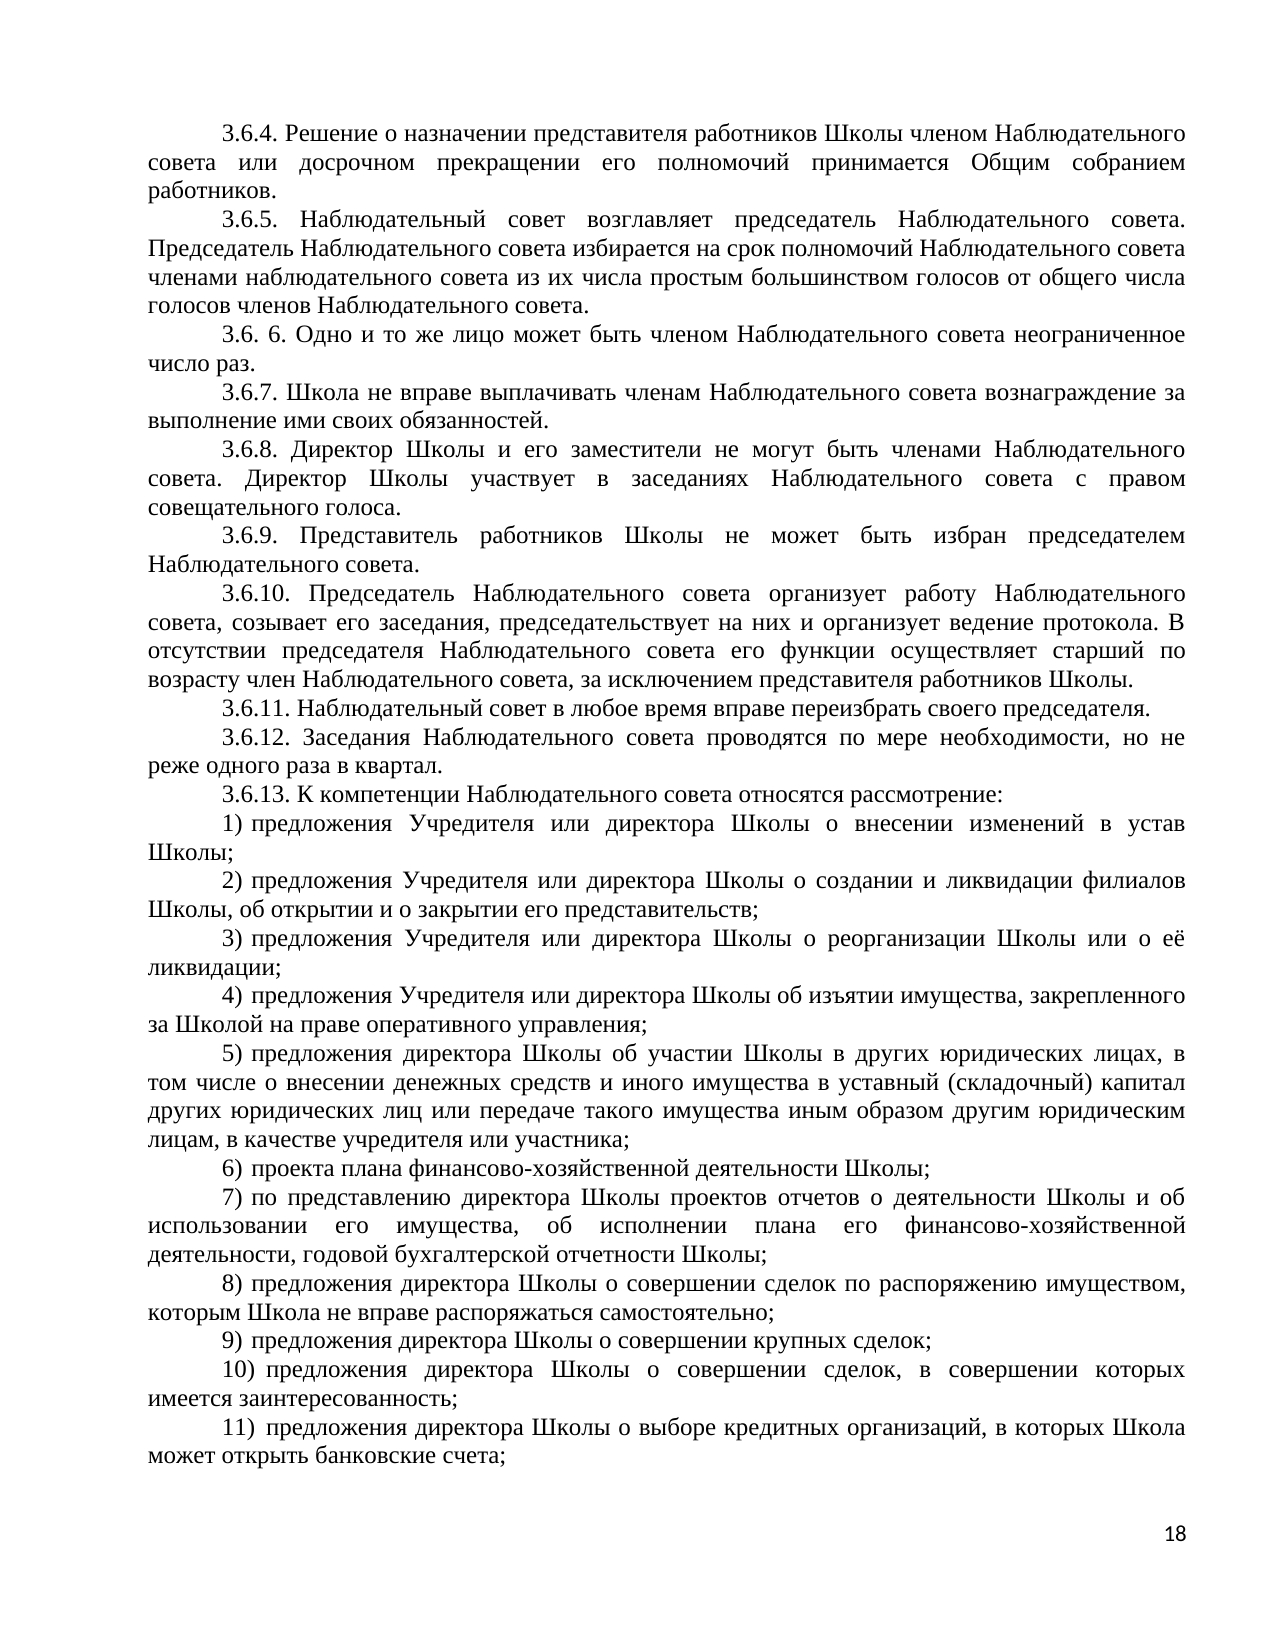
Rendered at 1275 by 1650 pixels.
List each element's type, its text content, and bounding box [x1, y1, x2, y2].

list предложения Учредителя или директора Школы о создании и ликвидации филиалов Школы, об открытии и о закрытии его представительств; [148, 866, 1186, 923]
text 3.6.7. Школа не вправе выплачивать членам Наблюдательного совета вознаграждение за выполнение ими своих обязанностей. [148, 377, 1186, 434]
list по представлению директора Школы проектов отчетов о деятельности Школы и об использовании его имущества, об исполнении плана его финансово-хозяйственной деятельности, годовой бухгалтерской отчетности Школы; [148, 1182, 1186, 1268]
list предложения Учредителя или директора Школы об изъятии имущества, закрепленного за Школой на праве оперативного управления; [148, 981, 1186, 1038]
list предложения директора Школы об участии Школы в других юридических лицах, в том числе о внесении денежных средств и иного имущества в уставный (складочный) капитал других юридических лиц или передаче такого имущества иным образом другим юридическим лицам, в качестве учредителя или участника; [148, 1038, 1186, 1153]
text 3.6.10. Председатель Наблюдательного совета организует работу Наблюдательного совета, созывает его заседания, председательствует на них и организует ведение протокола. В отсутствии председателя Наблюдательного совета его функции осуществляет старший по возрасту член Наблюдательного совета, за исключением представителя работников Школы. [148, 578, 1186, 693]
list предложения директора Школы о совершении крупных сделок; [148, 1326, 1186, 1354]
text 3.6.8. Директор Школы и его заместители не могут быть членами Наблюдательного совета. Директор Школы участвует в заседаниях Наблюдательного совета с правом совещательного голоса. [148, 434, 1186, 521]
text 3.6.13. К компетенции Наблюдательного совета относятся рассмотрение: [148, 779, 1186, 808]
text 3.6. 6. Одно и то же лицо может быть членом Наблюдательного совета неограниченное число раз. [148, 319, 1186, 377]
list предложения директора Школы о совершении сделок, в совершении которых имеется заинтересованность; [148, 1354, 1186, 1412]
list предложения Учредителя или директора Школы о реорганизации Школы или о её ликвидации; [148, 923, 1186, 981]
text 3.6.5. Наблюдательный совет возглавляет председатель Наблюдательного совета. Председатель Наблюдательного совета избирается на срок полномочий Наблюдательного совета членами наблюдательного совета из их числа простым большинством голосов от общего числа голосов членов Наблюдательного совета. [148, 204, 1186, 319]
text 3.6.12. Заседания Наблюдательного совета проводятся по мере необходимости, но не реже одного раза в квартал. [148, 722, 1186, 779]
text 3.6.11. Наблюдательный совет в любое время вправе переизбрать своего председателя. [148, 693, 1186, 722]
list предложения директора Школы о совершении сделок по распоряжению имуществом, которым Школа не вправе распоряжаться самостоятельно; [148, 1268, 1186, 1326]
list предложения Учредителя или директора Школы о внесении изменений в устав Школы; [148, 808, 1186, 866]
text 3.6.4. Решение о назначении представителя работников Школы членом Наблюдательного совета или досрочном прекращении его полномочий принимается Общим собранием работников. [148, 118, 1186, 204]
list предложения директора Школы о выборе кредитных организаций, в которых Школа может открыть банковские счета; [148, 1412, 1186, 1469]
list проекта плана финансово-хозяйственной деятельности Школы; [148, 1153, 1186, 1182]
text 3.6.9. Представитель работников Школы не может быть избран председателем Наблюдательного совета. [148, 521, 1186, 578]
